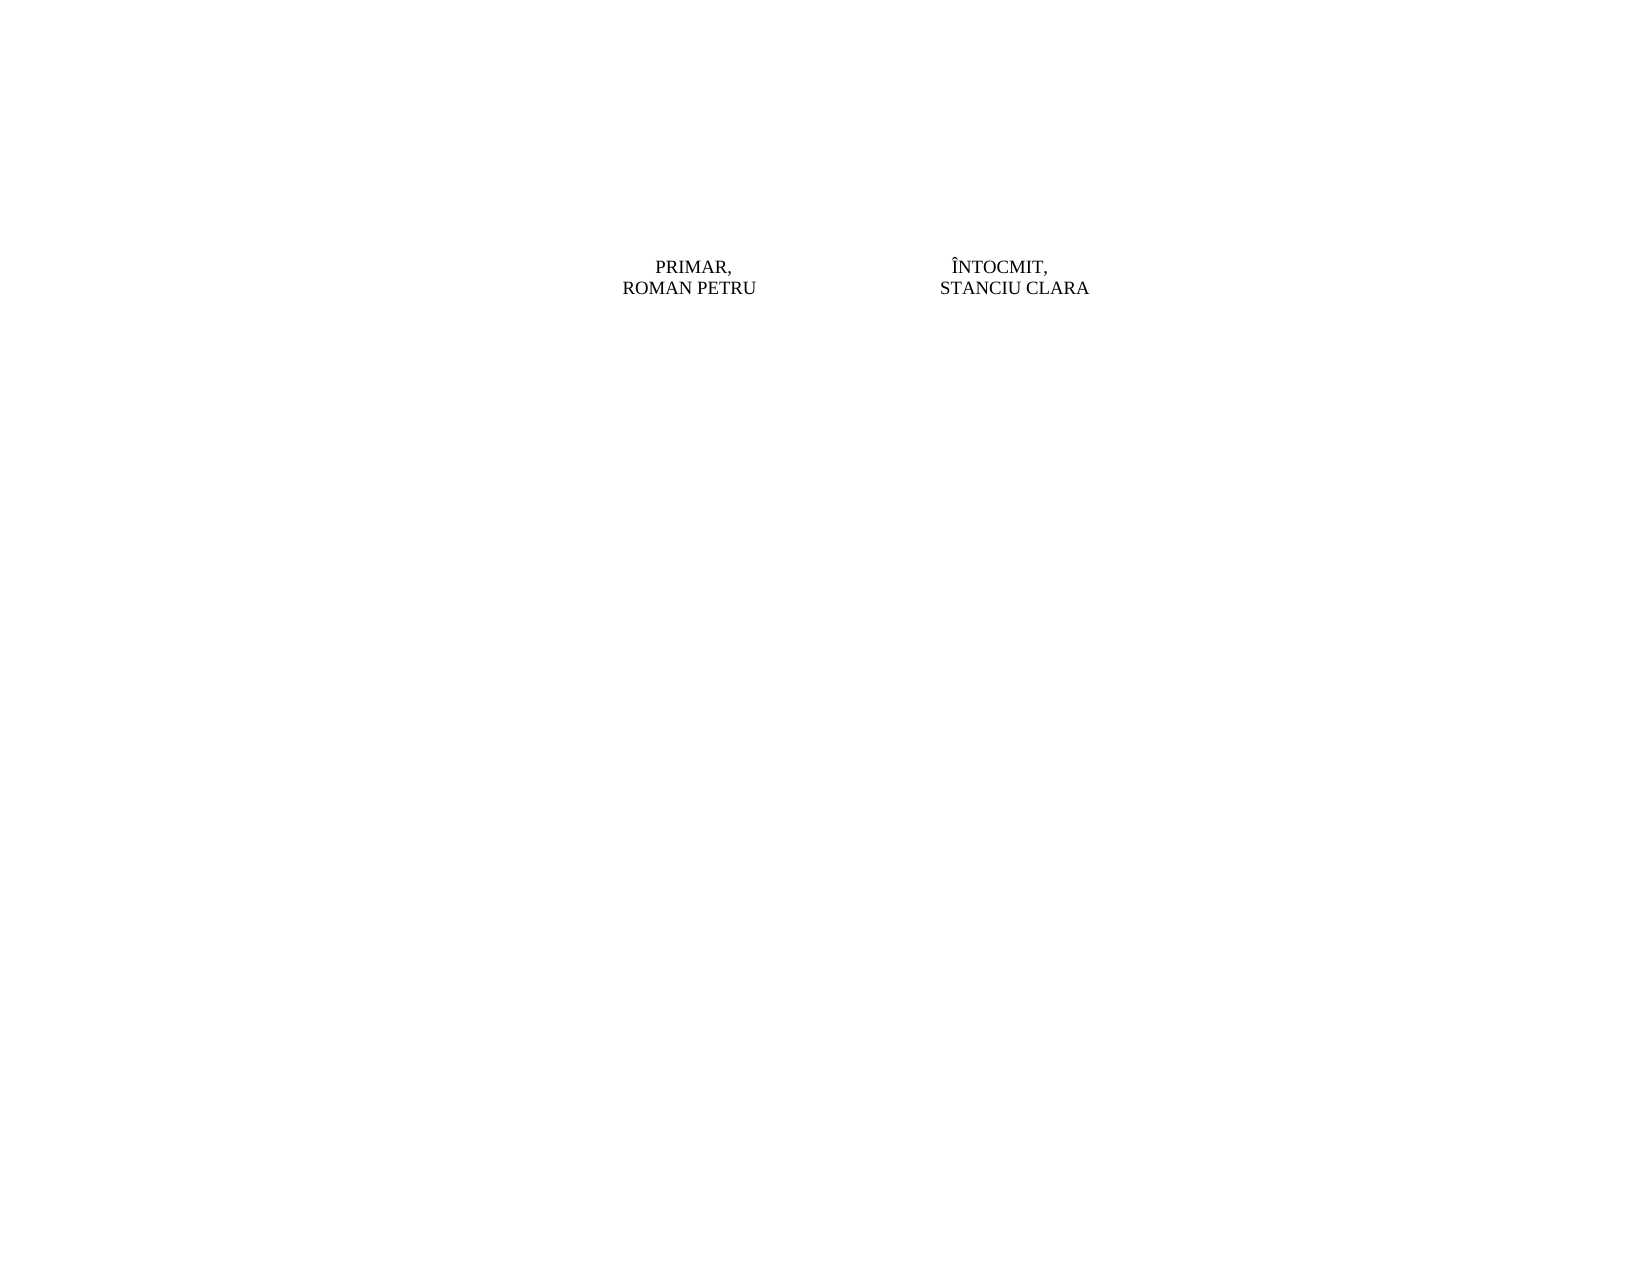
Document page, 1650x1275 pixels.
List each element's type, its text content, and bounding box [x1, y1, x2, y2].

text PRIMAR, ÎNTOCMIT, [150, 256, 1500, 277]
text ROMAN PETRU STANCIU CLARA [150, 277, 1500, 299]
